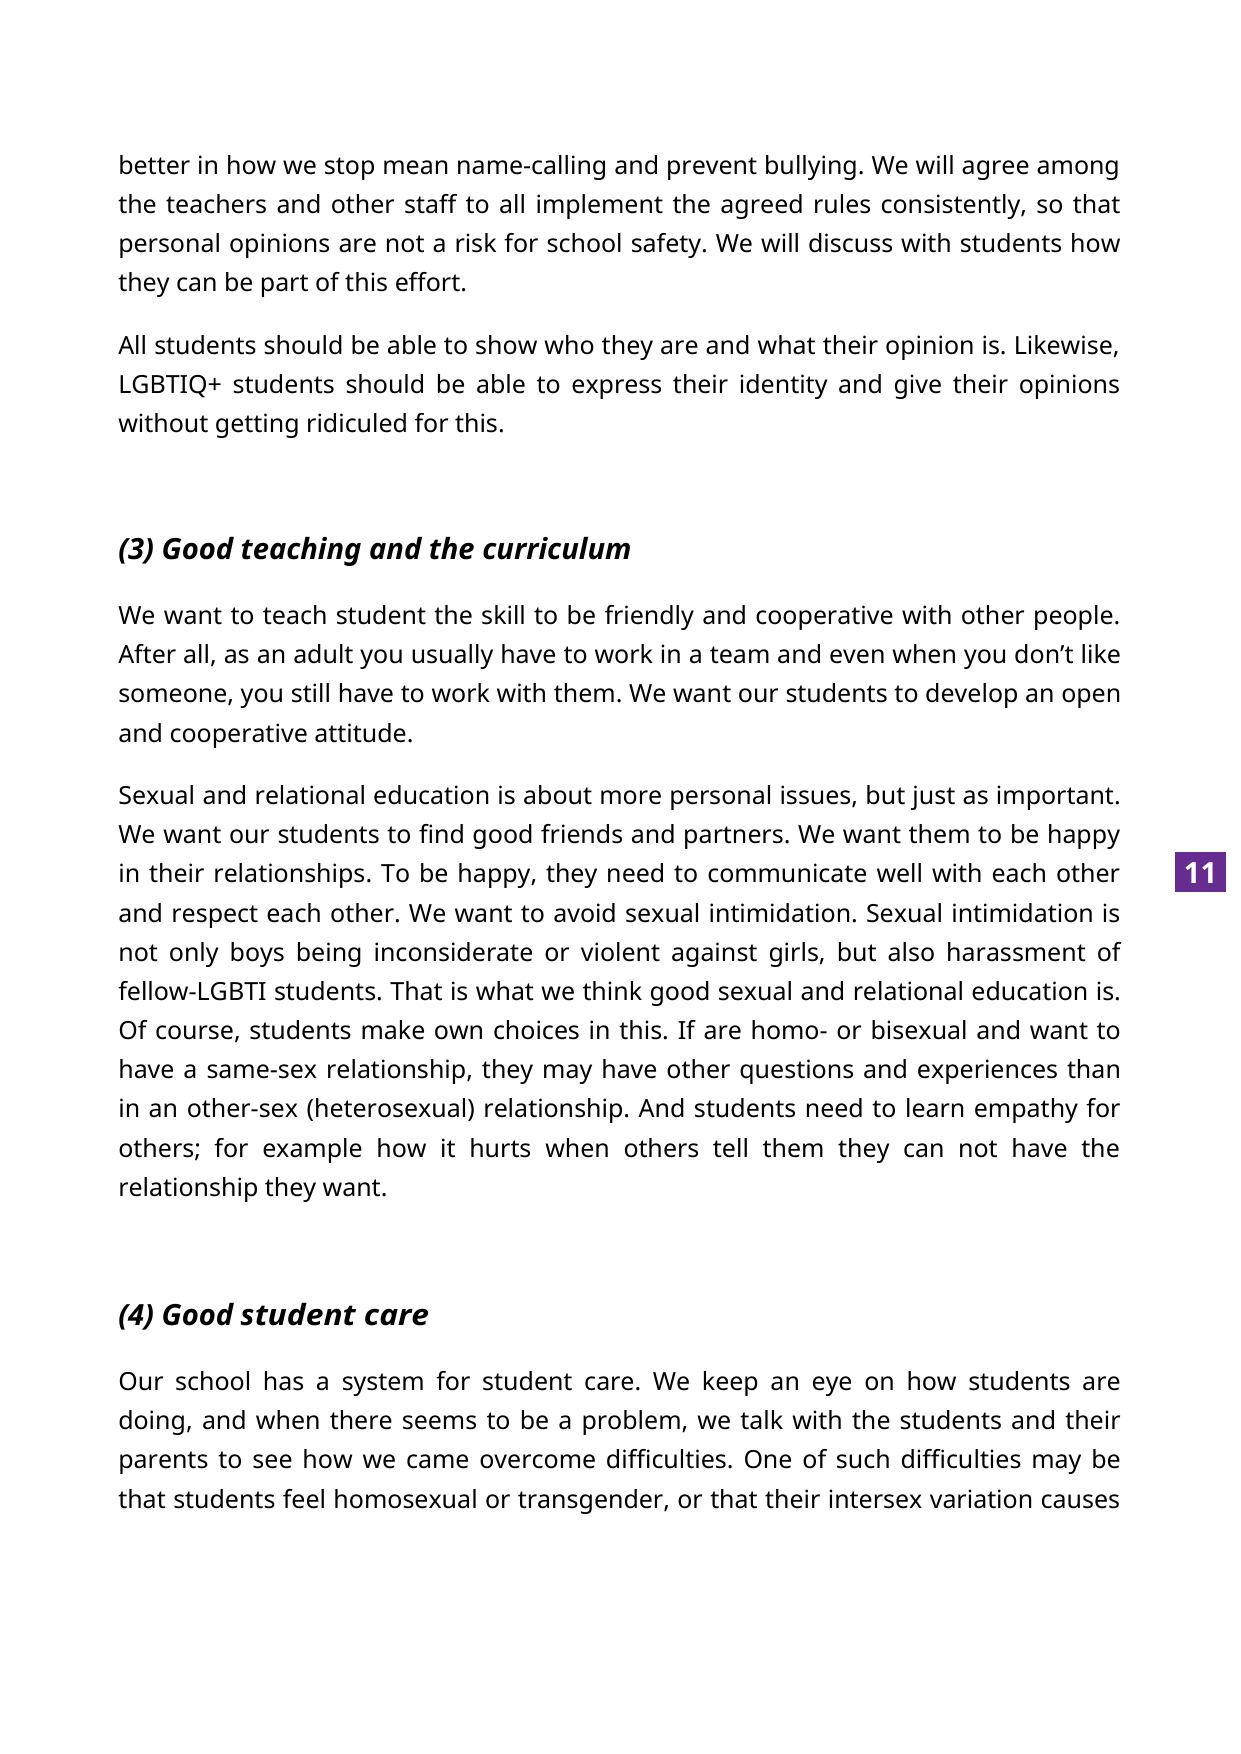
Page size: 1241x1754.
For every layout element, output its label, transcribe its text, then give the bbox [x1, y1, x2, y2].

text (4) Good student care [118, 1295, 1122, 1334]
text All students should be able to show who they are and what their opinion is. Likewise, LGBTIQ+ students should be able to express their identity and give their opinions without getting ridiculed for this. [118, 328, 1122, 440]
text (3) Good teaching and the curriculum [118, 529, 1122, 568]
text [118, 1364, 1122, 1515]
text Sexual and relational education is about more personal issues, but just as important. We want our students to find good friends and partners. We want them to be happy in their relationships. To be happy, they need to communicate well with each other and respect each other. We want to avoid sexual intimidation. Sexual intimidation is not only boys being inconsiderate or violent against girls, but also harassment of fellow-LGBTI students. That is what we think good sexual and relational education is. Of course, students make own choices in this. If are homo- or bisexual and want to have a same-sex relationship, they may have other questions and experiences than in an other-sex (heterosexual) relationship. And students need to learn empathy for others; for example how it hurts when others tell them they can not have the relationship they want. [118, 778, 1122, 1203]
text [118, 148, 1122, 299]
text We want to teach student the skill to be friendly and cooperative with other people. After all, as an adult you usually have to work in a team and even when you don’t like someone, you still have to work with them. We want our students to develop an open and cooperative attitude. [118, 598, 1122, 749]
